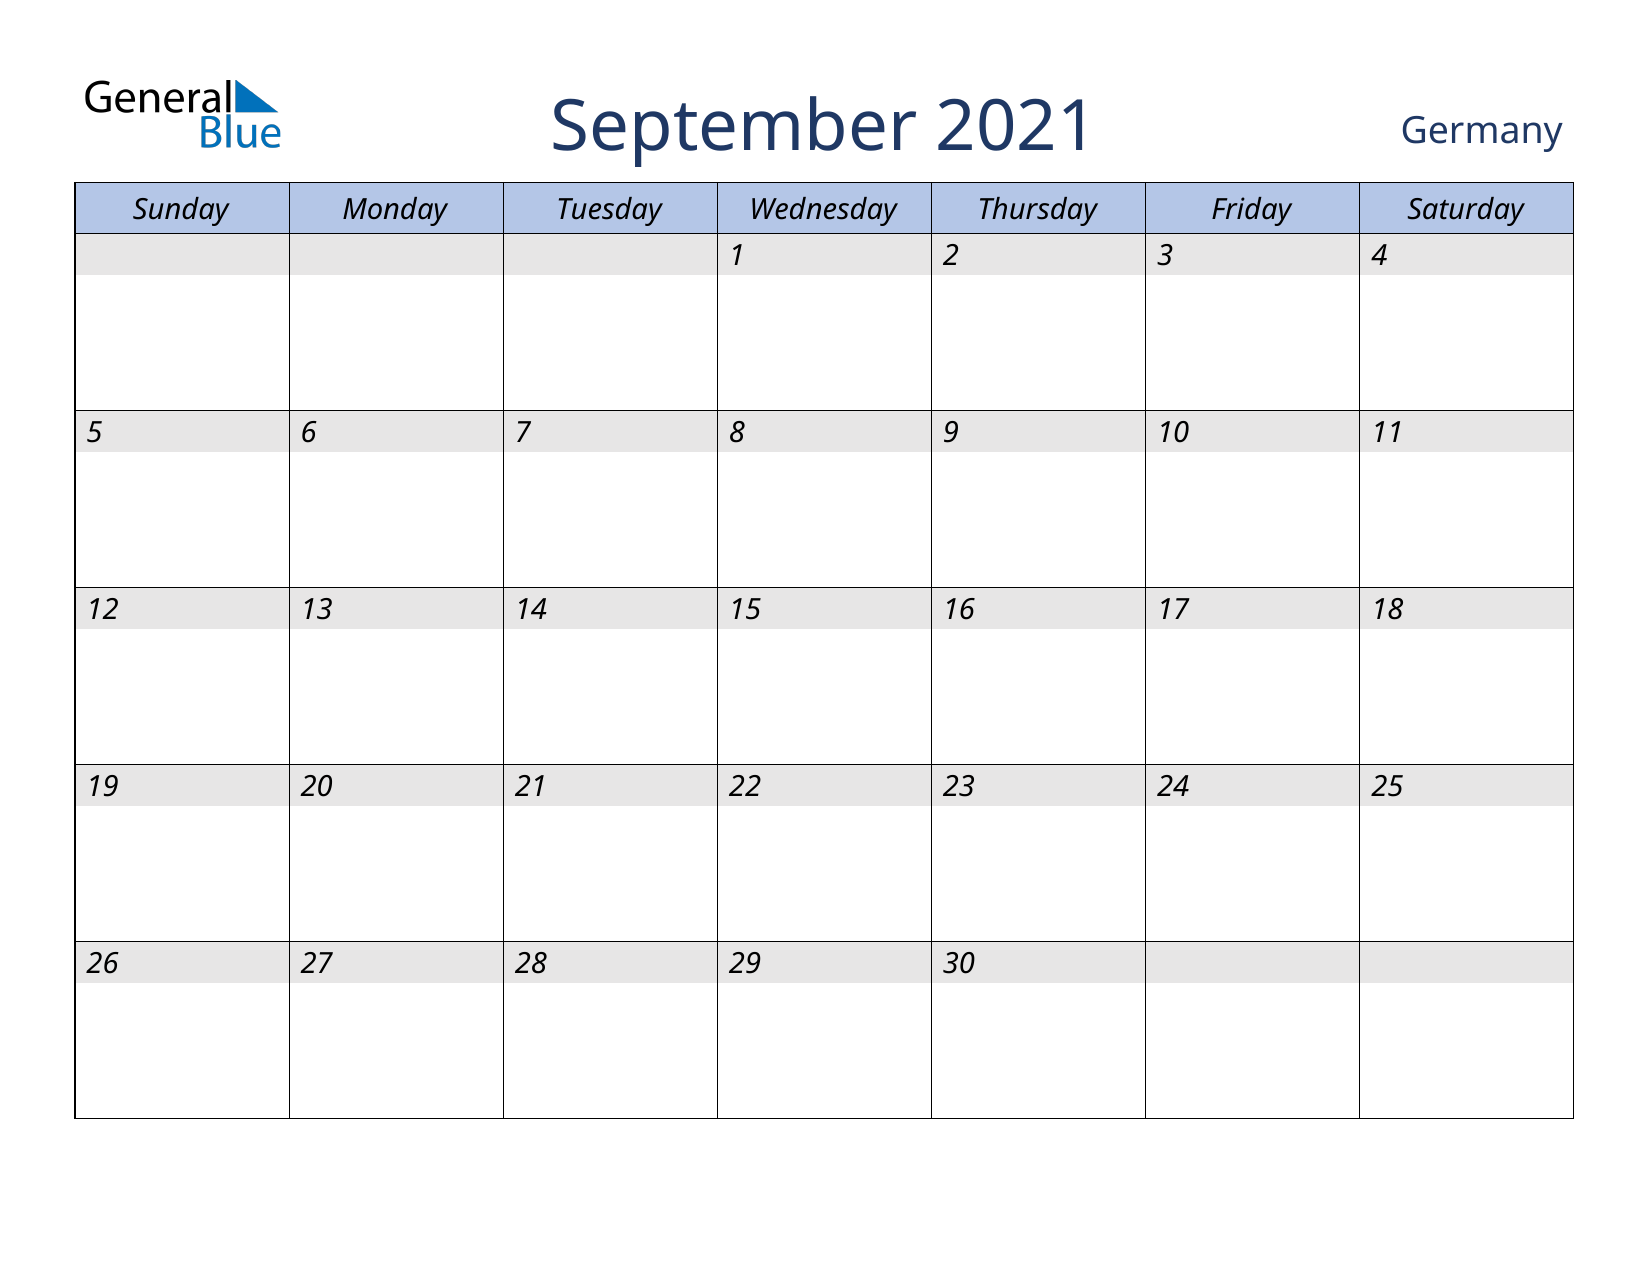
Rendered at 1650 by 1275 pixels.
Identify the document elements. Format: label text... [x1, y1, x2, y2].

table_cell [1360, 983, 1573, 1118]
table_cell 1 [718, 234, 931, 275]
table_cell [932, 275, 1145, 410]
table_cell Thursday [932, 183, 1145, 233]
table_cell 9 [932, 411, 1145, 452]
table_cell 8 [718, 411, 931, 452]
table_cell [1360, 275, 1573, 410]
table_cell 13 [290, 588, 503, 629]
table_cell 17 [1146, 588, 1359, 629]
table_cell [504, 629, 717, 764]
table_cell [1360, 942, 1573, 983]
table_cell Friday [1146, 183, 1359, 233]
table_cell Wednesday [718, 183, 931, 233]
table_cell [1146, 452, 1359, 587]
table_cell [1146, 629, 1359, 764]
table_header September 2021 [503, 75, 1146, 182]
table_cell 25 [1360, 765, 1573, 806]
table_cell [1360, 629, 1573, 764]
table_cell 28 [504, 942, 717, 983]
table_cell [504, 983, 717, 1118]
table_cell [932, 629, 1145, 764]
table_cell [290, 806, 503, 941]
table_cell [290, 983, 503, 1118]
table_cell 10 [1146, 411, 1359, 452]
table_cell 4 [1360, 234, 1573, 275]
table_cell 14 [504, 588, 717, 629]
table_cell 16 [932, 588, 1145, 629]
table_cell [1146, 983, 1359, 1118]
table_cell [76, 806, 289, 941]
table_cell 24 [1146, 765, 1359, 806]
table_cell [76, 983, 289, 1118]
table_cell [290, 275, 503, 410]
table_cell [932, 983, 1145, 1118]
table_cell [718, 275, 931, 410]
table_cell [718, 629, 931, 764]
table_cell [932, 452, 1145, 587]
table_cell [504, 234, 717, 275]
table_cell 23 [932, 765, 1145, 806]
table_cell Sunday [76, 183, 289, 233]
table_header Germany [1146, 75, 1574, 182]
table_cell 27 [290, 942, 503, 983]
table_cell [290, 629, 503, 764]
table_cell 15 [718, 588, 931, 629]
table_cell [76, 234, 289, 275]
table_cell 12 [76, 588, 289, 629]
table_cell 5 [76, 411, 289, 452]
table_cell Monday [290, 183, 503, 233]
table_header [75, 75, 503, 182]
table_cell [718, 452, 931, 587]
table_cell [1360, 806, 1573, 941]
table_cell Saturday [1360, 183, 1573, 233]
table_cell 26 [76, 942, 289, 983]
table_cell 30 [932, 942, 1145, 983]
table_cell 3 [1146, 234, 1359, 275]
table_cell [504, 275, 717, 410]
table_cell [76, 629, 289, 764]
table_cell 21 [504, 765, 717, 806]
table_cell 18 [1360, 588, 1573, 629]
table_cell 7 [504, 411, 717, 452]
table_cell 2 [932, 234, 1145, 275]
table_cell [290, 452, 503, 587]
table_cell 19 [76, 765, 289, 806]
table_cell [1146, 806, 1359, 941]
table_cell 29 [718, 942, 931, 983]
table_cell [932, 806, 1145, 941]
table_cell [290, 234, 503, 275]
table_cell [718, 806, 931, 941]
table_cell [76, 452, 289, 587]
table_cell [1146, 275, 1359, 410]
table_cell [1360, 452, 1573, 587]
table_cell 11 [1360, 411, 1573, 452]
table_cell [718, 983, 931, 1118]
table_cell [76, 275, 289, 410]
table_cell [504, 806, 717, 941]
picture [85, 80, 281, 148]
table_cell [504, 452, 717, 587]
table_cell 6 [290, 411, 503, 452]
table_cell [1146, 942, 1359, 983]
table_cell 20 [290, 765, 503, 806]
table_cell Tuesday [504, 183, 717, 233]
table_cell 22 [718, 765, 931, 806]
